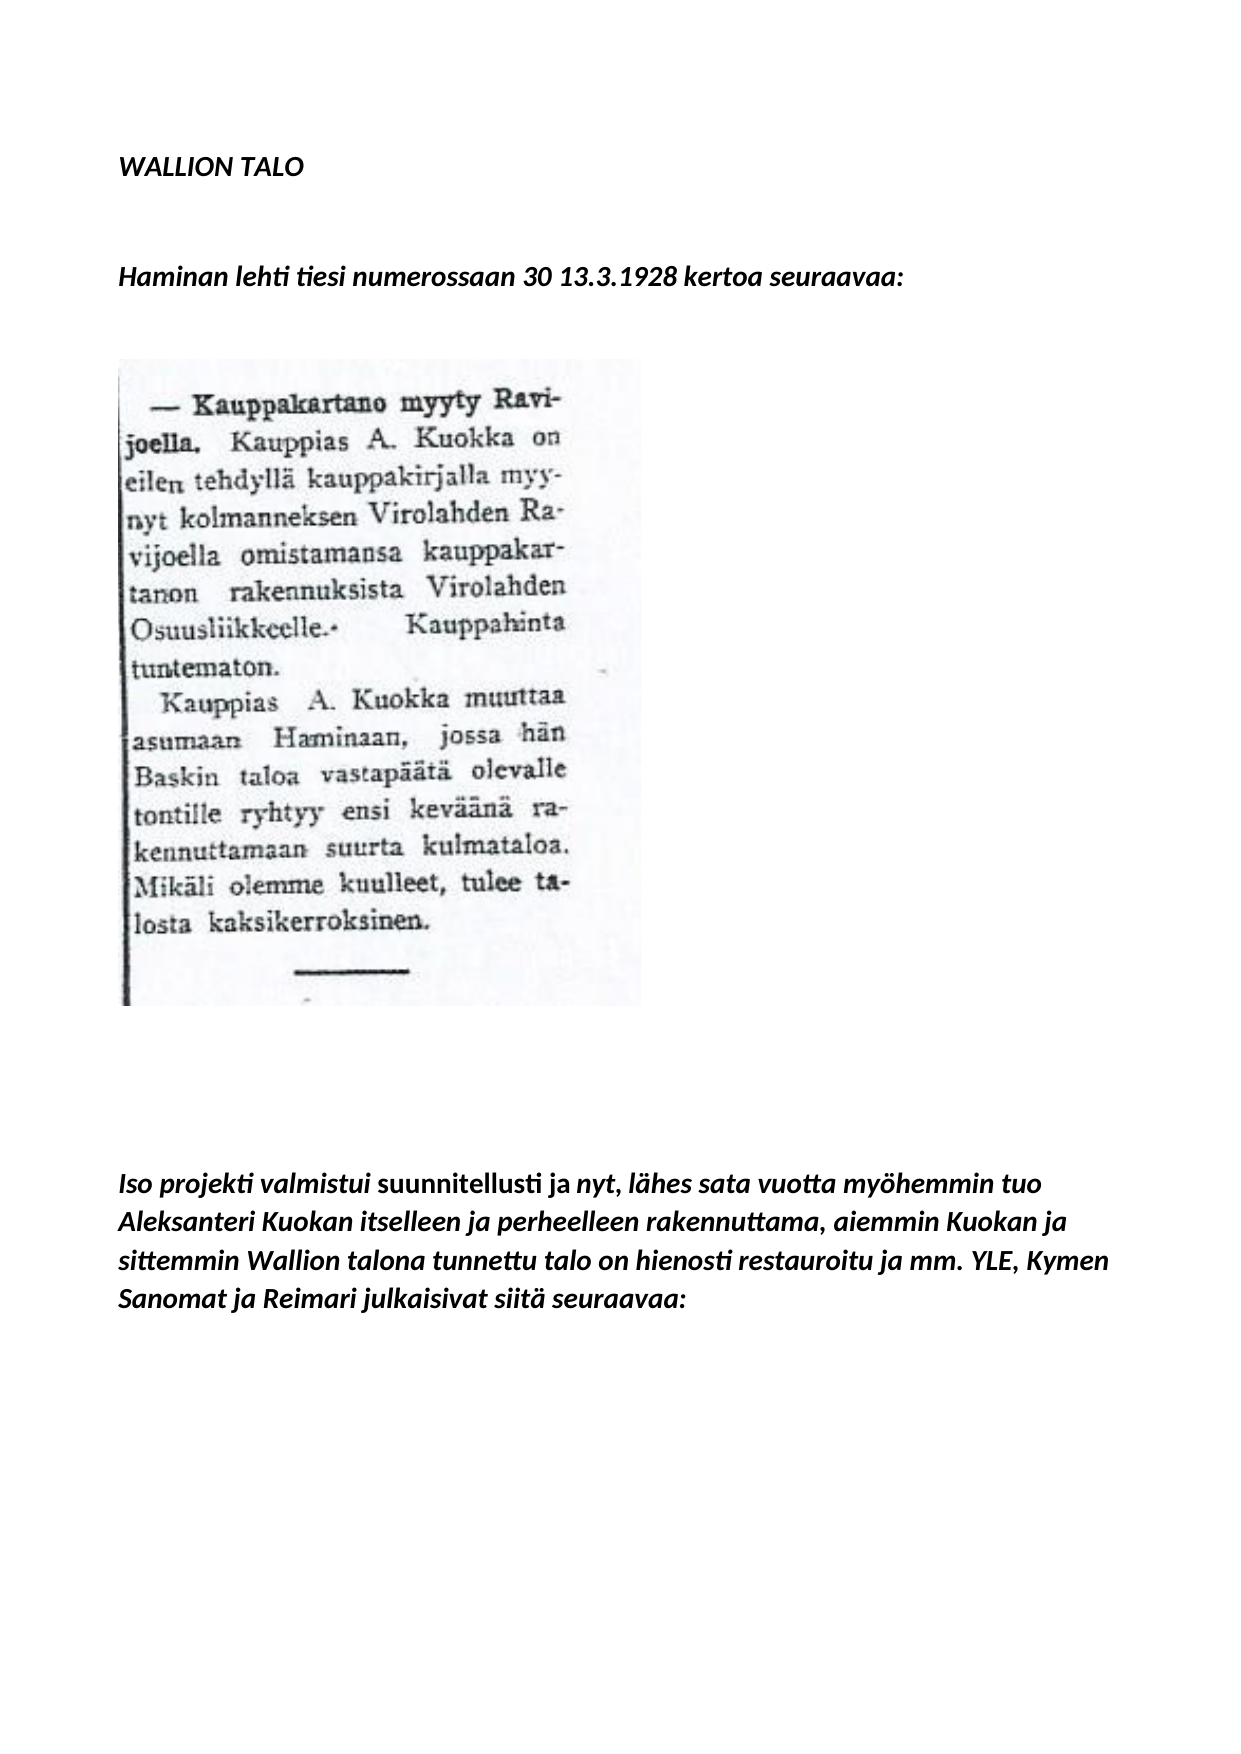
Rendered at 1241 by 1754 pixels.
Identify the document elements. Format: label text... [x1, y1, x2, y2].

text WALLION TALO [118, 148, 1122, 183]
text Iso projekti valmistui suunnitellusti ja nyt, lähes sata vuotta myöhemmin tuo Aleksanteri Kuokan itselleen ja perheelleen rakennuttama, aiemmin Kuokan ja sittemmin Wallion talona tunnettu talo on hienosti restauroitu ja mm. YLE, Kymen Sanomat ja Reimari julkaisivat siitä seuraavaa: [118, 1165, 1122, 1316]
text Haminan lehti tiesi numerossaan 30 13.3.1928 kertoa seuraavaa: [118, 258, 1122, 293]
picture [118, 359, 642, 1006]
